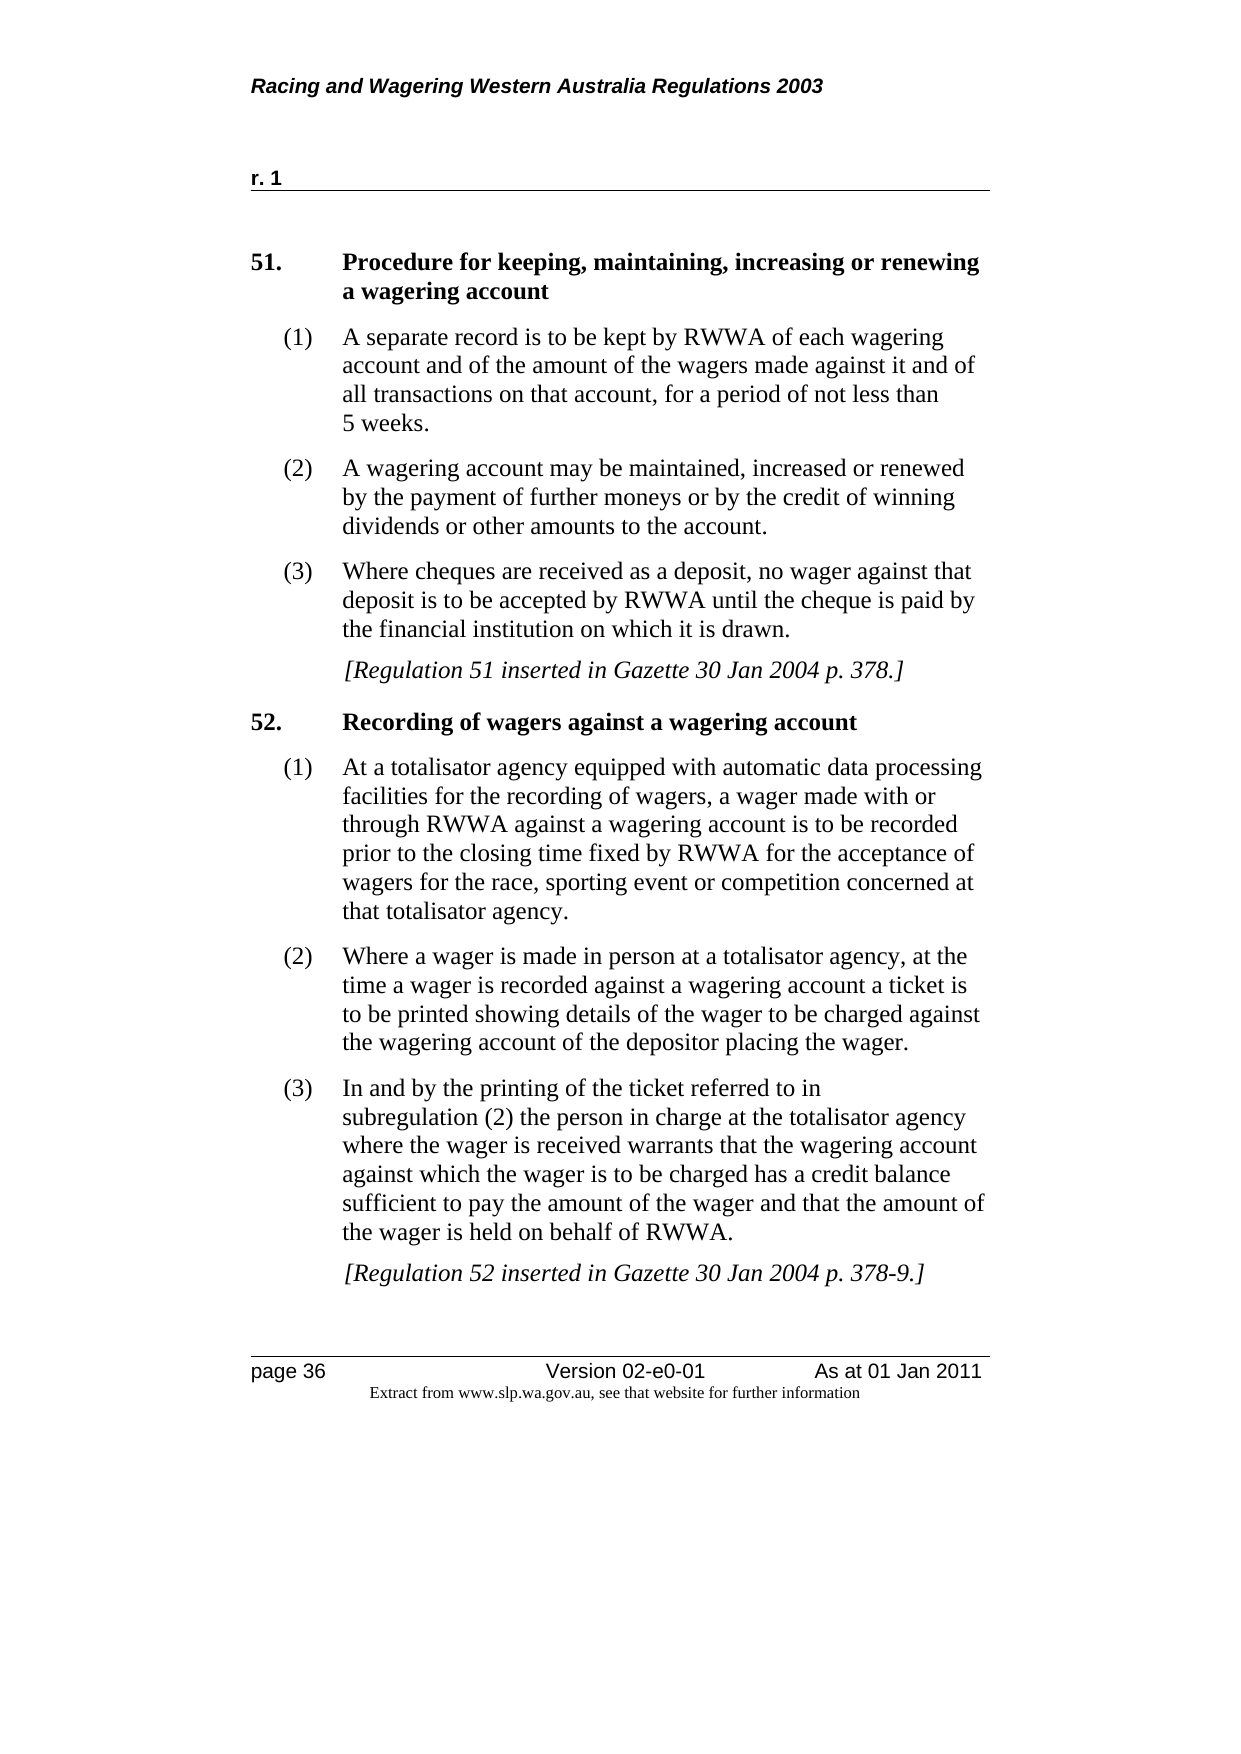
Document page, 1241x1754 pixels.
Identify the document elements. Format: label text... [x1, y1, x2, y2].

text (3) Where cheques are received as a deposit, no wager against that deposit is to be accepted by RWWA until the cheque is paid by the financial institution on which it is drawn. [251, 556, 990, 642]
text [Regulation 52 inserted in Gazette 30 Jan 2004 p. 378-9.] [251, 1258, 990, 1287]
text (1) At a totalisator agency equipped with automatic data processing facilities for the recording of wagers, a wager made with or through RWWA against a wagering account is to be recorded prior to the closing time fixed by RWWA for the acceptance of wagers for the race, sporting event or competition concerned at that totalisator agency. [251, 752, 990, 924]
text (3) In and by the printing of the ticket referred to in subregulation (2) the person in charge at the totalisator agency where the wager is received warrants that the wagering account against which the wager is to be charged has a credit balance sufficient to pay the amount of the wager and that the amount of the wager is held on behalf of RWWA. [251, 1073, 990, 1245]
text [Regulation 51 inserted in Gazette 30 Jan 2004 p. 378.] [251, 655, 990, 684]
text (1) A separate record is to be kept by RWWA of each wagering account and of the amount of the wagers made against it and of all transactions on that account, for a period of not less than 5 weeks. [251, 322, 990, 437]
text (2) Where a wager is made in person at a totalisator agency, at the time a wager is recorded against a wagering account a ticket is to be printed showing details of the wager to be charged against the wagering account of the depositor placing the wager. [251, 941, 990, 1056]
subtitle 52. Recording of wagers against a wagering account [251, 707, 990, 735]
text (2) A wagering account may be maintained, increased or renewed by the payment of further moneys or by the credit of winning dividends or other amounts to the account. [251, 453, 990, 539]
subtitle 51. Procedure for keeping, maintaining, increasing or renewing a wagering account [251, 247, 990, 305]
